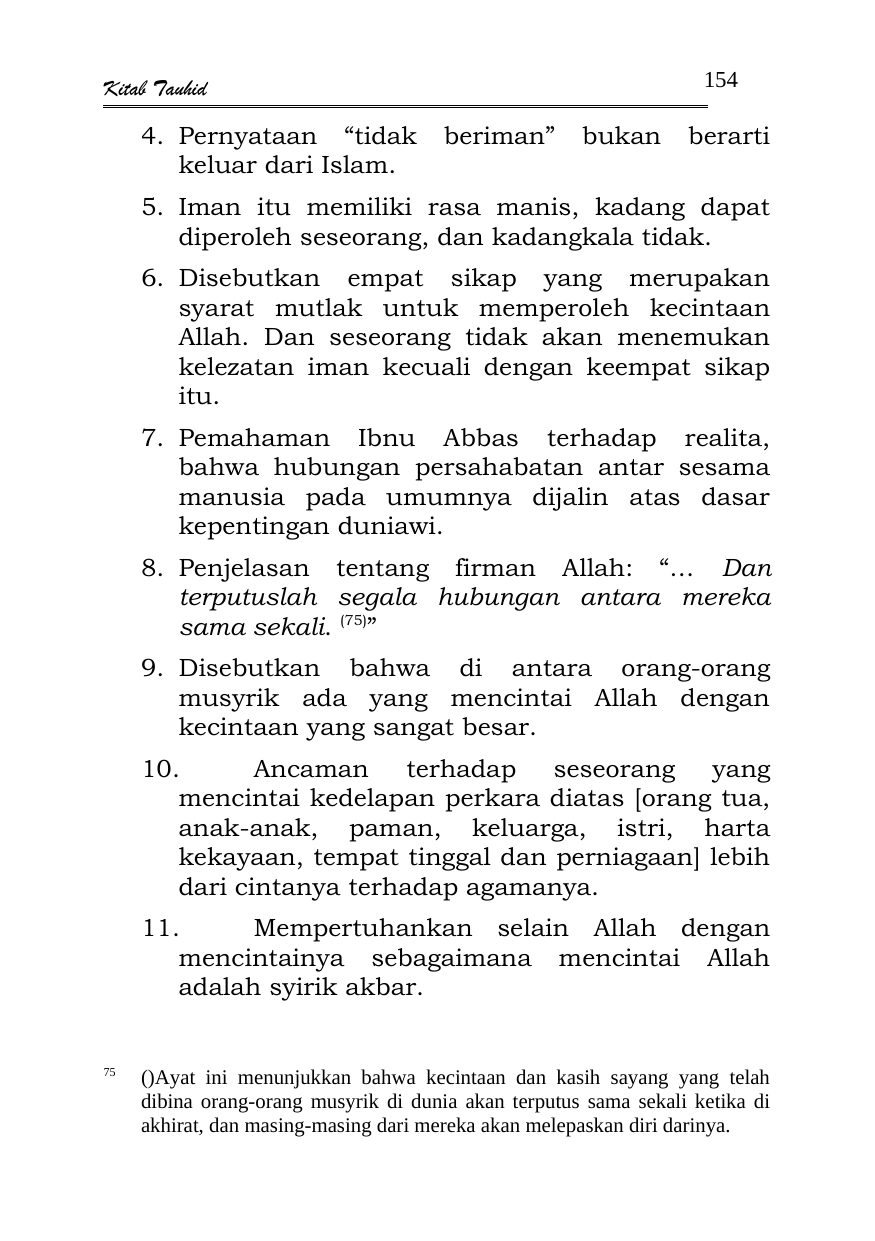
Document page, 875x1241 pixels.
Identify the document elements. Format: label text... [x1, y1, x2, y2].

list Disebutkan bahwa di antara orang-orang musyrik ada yang mencintai Allah dengan kecintaan yang sangat besar. [141, 653, 771, 741]
list Pernyataan “tidak beriman” bukan berarti keluar dari Islam. [141, 121, 771, 179]
list Pemahaman Ibnu Abbas terhadap realita, bahwa hubungan persahabatan antar sesama manusia pada umumnya dijalin atas dasar kepentingan duniawi. [141, 423, 771, 540]
list Disebutkan empat sikap yang merupakan syarat mutlak untuk memperoleh kecintaan Allah. Dan seseorang tidak akan menemukan kelezatan iman kecuali dengan keempat sikap itu. [141, 263, 771, 410]
list Iman itu memiliki rasa manis, kadang dapat diperoleh seseorang, dan kadangkala tidak. [141, 192, 771, 251]
list Ancaman terhadap seseorang yang mencintai kedelapan perkara diatas [orang tua, anak-anak, paman, keluarga, istri, harta kekayaan, tempat tinggal dan perniagaan] lebih dari cintanya terhadap agamanya. [141, 754, 771, 901]
list Mempertuhankan selain Allah dengan mencintainya sebagaimana mencintai Allah adalah syirik akbar. [141, 913, 771, 1001]
list Penjelasan tentang firman Allah: “… Dan terputuslah segala hubungan antara mereka sama sekali. ()” [141, 553, 771, 641]
